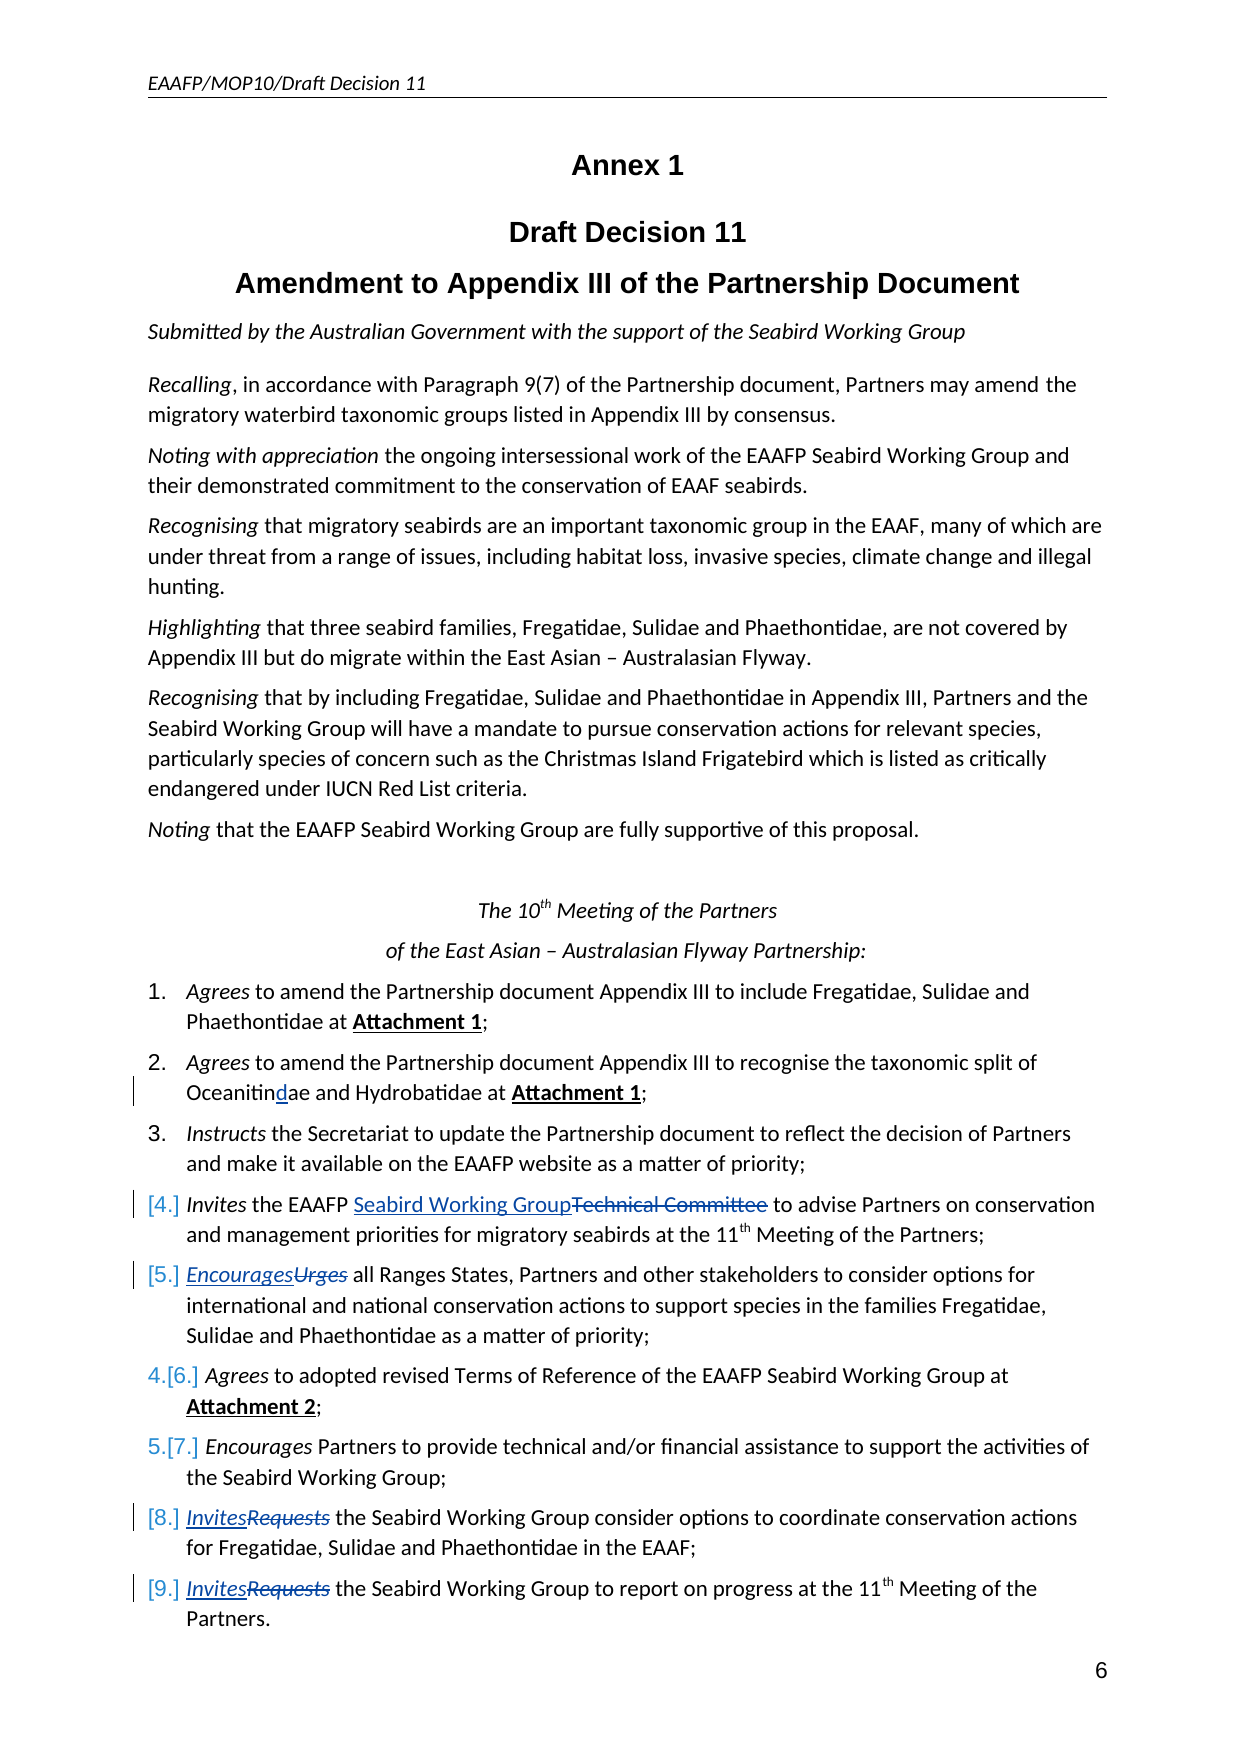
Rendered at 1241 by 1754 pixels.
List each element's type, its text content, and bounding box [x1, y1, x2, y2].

list the Seabird Working Group consider options to coordinate conservation actions for Fregatidae, Sulidae and Phaethontidae in the EAAF; [148, 1503, 1107, 1561]
list Instructs the Secretariat to update the Partnership document to reflect the decision of Partners and make it available on the EAAFP website as a matter of priority; [148, 1119, 1107, 1177]
list Highlighting that three seabird families, Fregatidae, Sulidae and Phaethontidae, are not covered by Appendix III but do migrate within the East Asian – Australasian Flyway. [148, 613, 1107, 671]
list Noting with appreciation the ongoing intersessional work of the EAAFP Seabird Working Group and their demonstrated commitment to the conservation of EAAF seabirds. [148, 441, 1107, 499]
list the Seabird Working Group to report on progress at the 11th Meeting of the Partners. [148, 1574, 1107, 1632]
list Agrees to amend the Partnership document Appendix III to include Fregatidae, Sulidae and Phaethontidae at Attachment 1; [148, 977, 1107, 1035]
list of the East Asian – Australasian Flyway Partnership: [148, 937, 1107, 964]
list Recognising that by including Fregatidae, Sulidae and Phaethontidae in Appendix III, Partners and the Seabird Working Group will have a mandate to pursue conservation actions for relevant species, particularly species of concern such as the Christmas Island Frigatebird which is listed as critically endangered under IUCN Red List criteria. [148, 683, 1107, 802]
list Annex 1 [148, 148, 1107, 181]
list Noting that the EAAFP Seabird Working Group are fully supportive of this proposal. [148, 815, 1107, 843]
text Draft Decision 11 [148, 215, 1107, 248]
list Agrees to adopted revised Terms of Reference of the EAAFP Seabird Working Group at Attachment 2; [148, 1362, 1107, 1420]
list Invites the EAAFP to advise Partners on conservation and management priorities for migratory seabirds at the 11th Meeting of the Partners; [148, 1190, 1107, 1248]
list The 10th Meeting of the Partners [148, 896, 1107, 924]
list Agrees to amend the Partnership document Appendix III to recognise the taxonomic split of Oceanitinae and Hydrobatidae at Attachment 1; [148, 1048, 1107, 1106]
list Recalling, in accordance with Paragraph 9(7) of the Partnership document, Partners may amend the migratory waterbird taxonomic groups listed in Appendix III by consensus. [148, 370, 1107, 428]
text Amendment to Appendix III of the Partnership Document [148, 266, 1107, 299]
list Encourages Partners to provide technical and/or financial assistance to support the activities of the Seabird Working Group; [148, 1432, 1107, 1491]
list Recognising that migratory seabirds are an important taxonomic group in the EAAF, many of which are under threat from a range of issues, including habitat loss, invasive species, climate change and illegal hunting. [148, 512, 1107, 600]
list all Ranges States, Partners and other stakeholders to consider options for international and national conservation actions to support species in the families Fregatidae, Sulidae and Phaethontidae as a matter of priority; [148, 1261, 1107, 1349]
text Submitted by the Australian Government with the support of the Seabird Working Group [148, 317, 1107, 345]
